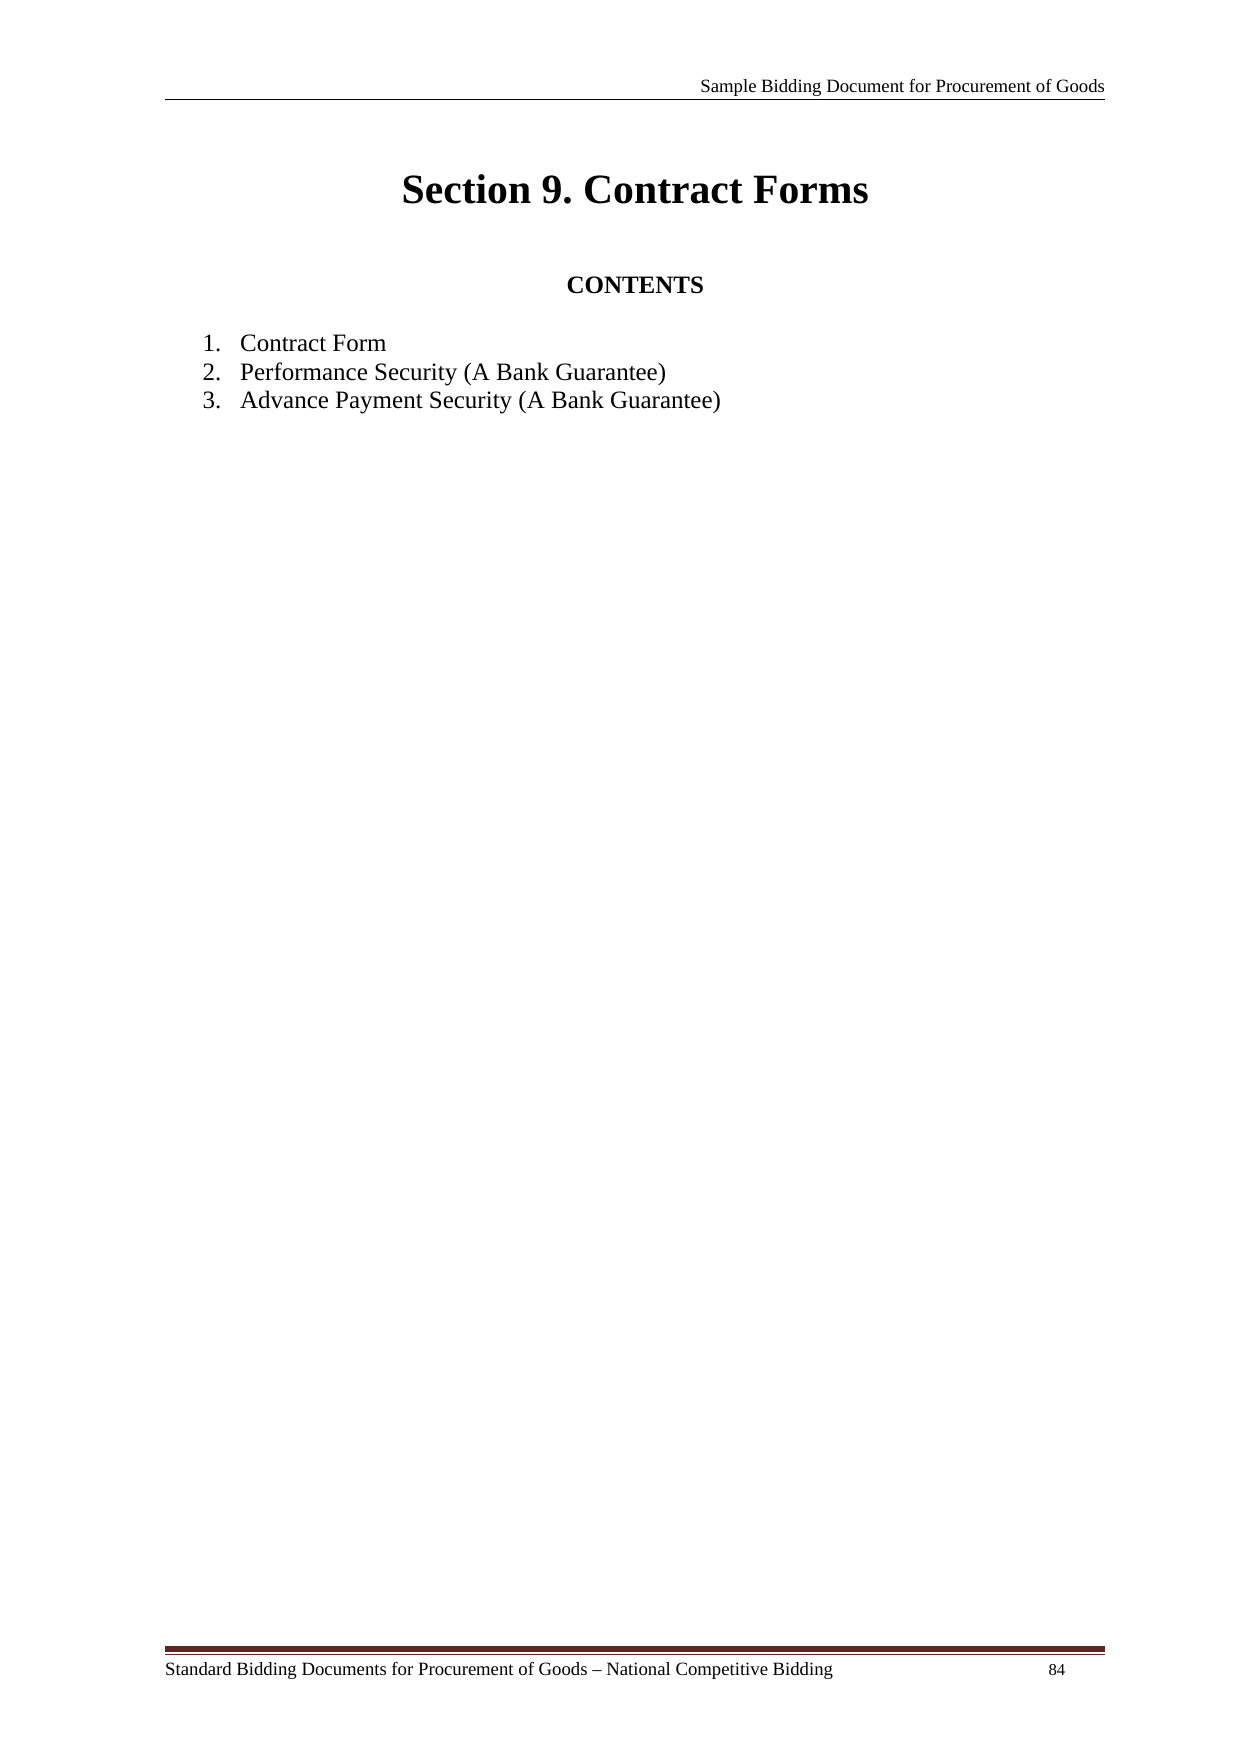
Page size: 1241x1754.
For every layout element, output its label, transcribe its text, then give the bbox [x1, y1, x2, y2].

list Advance Payment Security (A Bank Guarantee) [202, 385, 1132, 414]
list Contract Form [202, 328, 1105, 357]
list Performance Security (A Bank Guarantee) [202, 357, 1105, 385]
text CONTENTS [165, 270, 1105, 299]
text Section 9. Contract Forms [165, 165, 1105, 213]
